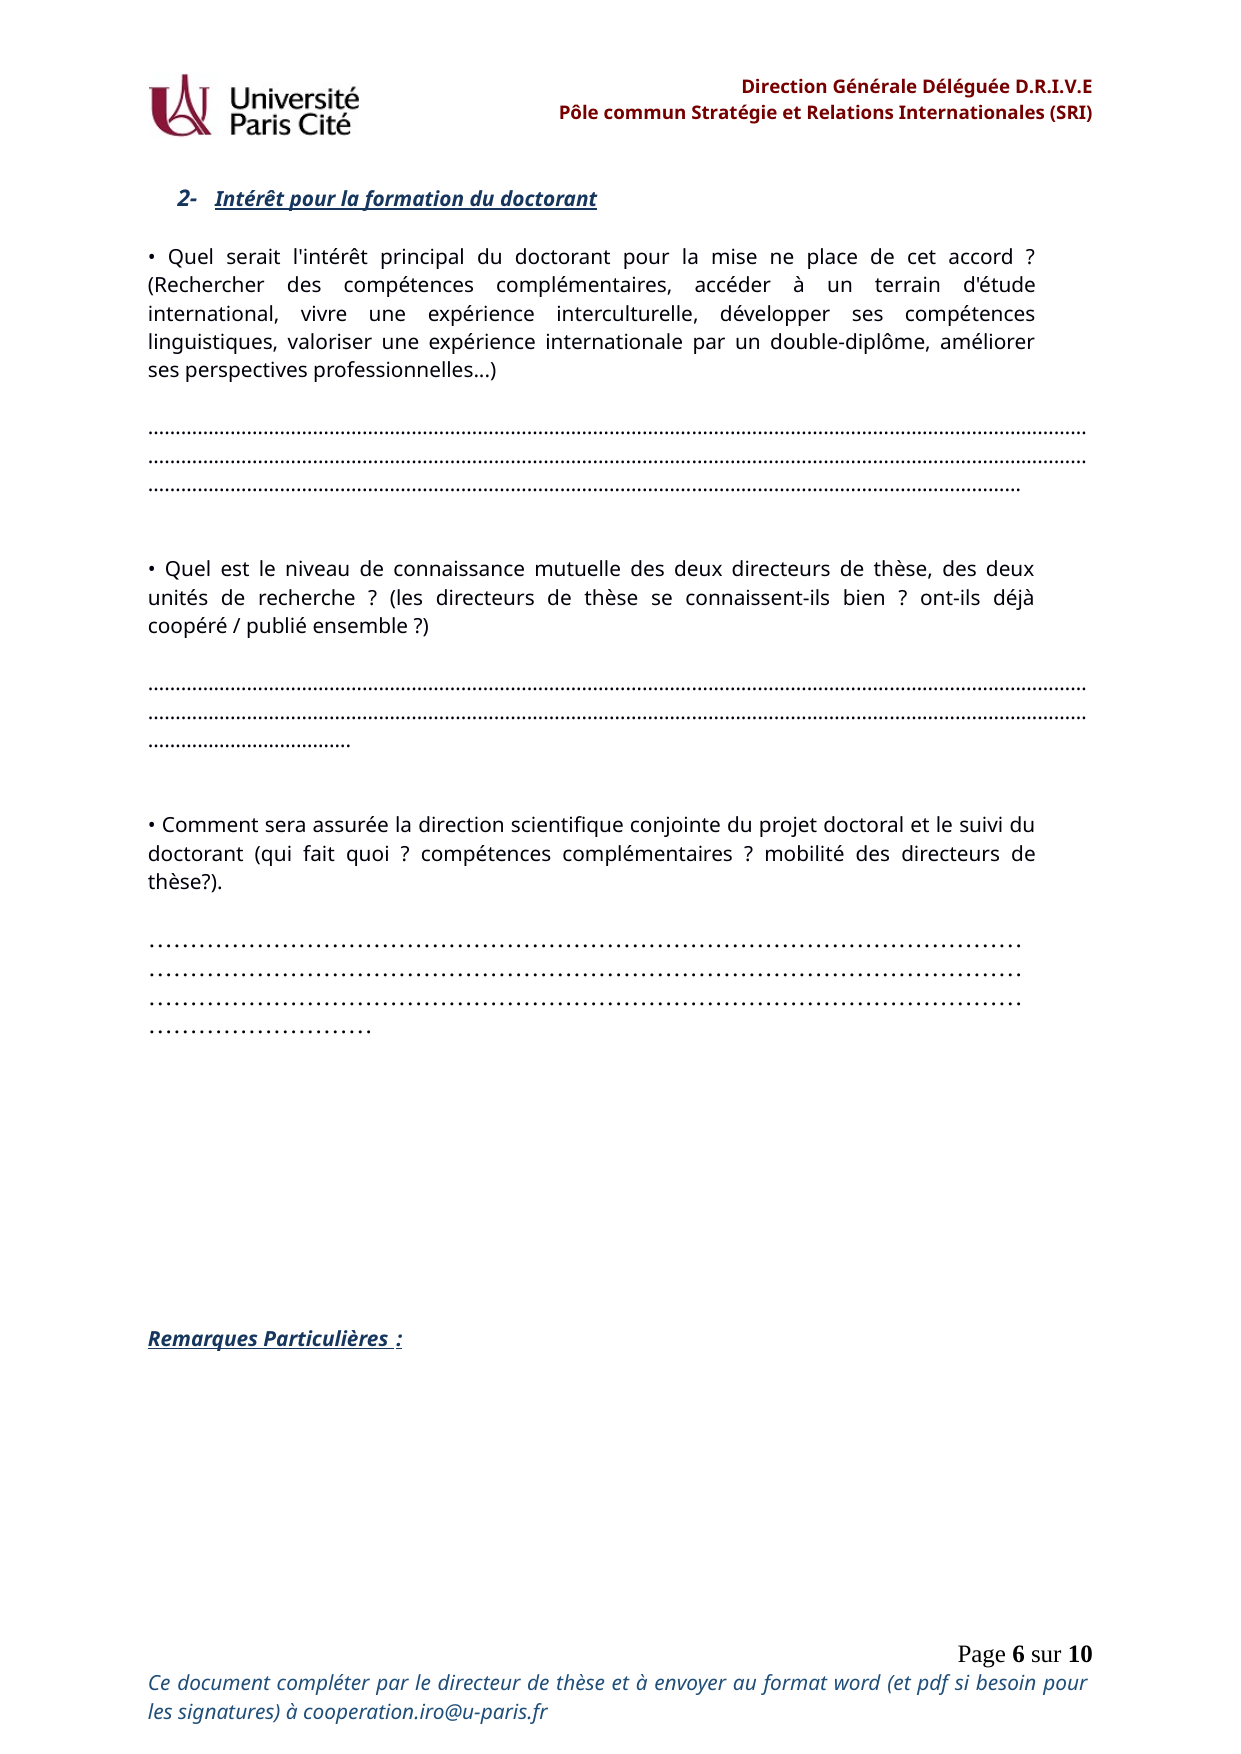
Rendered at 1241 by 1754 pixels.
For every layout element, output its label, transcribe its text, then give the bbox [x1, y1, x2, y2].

text • Quel serait l'intérêt principal du doctorant pour la mise ne place de cet accord ? (Rechercher des compétences complémentaires, accéder à un terrain d'étude international, vivre une expérience interculturelle, développer ses compétences linguistiques, valoriser une expérience internationale par un double-diplôme, améliorer ses perspectives professionnelles...) [148, 242, 1037, 384]
text …………………………………………………………………………………………………………………………………………………………………………………………………………………………………………………………………………………………………………………………………………………………………………………………………………………………………………………………… [148, 412, 1092, 498]
text ………………………………………………………………………………………………………………………………………………………………………………………………………………………………………………………………………………………………………………………………………………. [148, 668, 1092, 754]
picture [148, 73, 360, 138]
text • Quel est le niveau de connaissance mutuelle des deux directeurs de thèse, des deux unités de recherche ? (les directeurs de thèse se connaissent-ils bien ? ont-ils déjà coopéré / publié ensemble ?) [148, 554, 1037, 640]
text • Comment sera assurée la direction scientifique conjointe du projet doctoral et le suivi du doctorant (qui fait quoi ? compétences complémentaires ? mobilité des directeurs de thèse?). [148, 811, 1037, 896]
text Remarques Particulières : [148, 1324, 1092, 1352]
list Intérêt pour la formation du doctorant [177, 182, 1092, 213]
